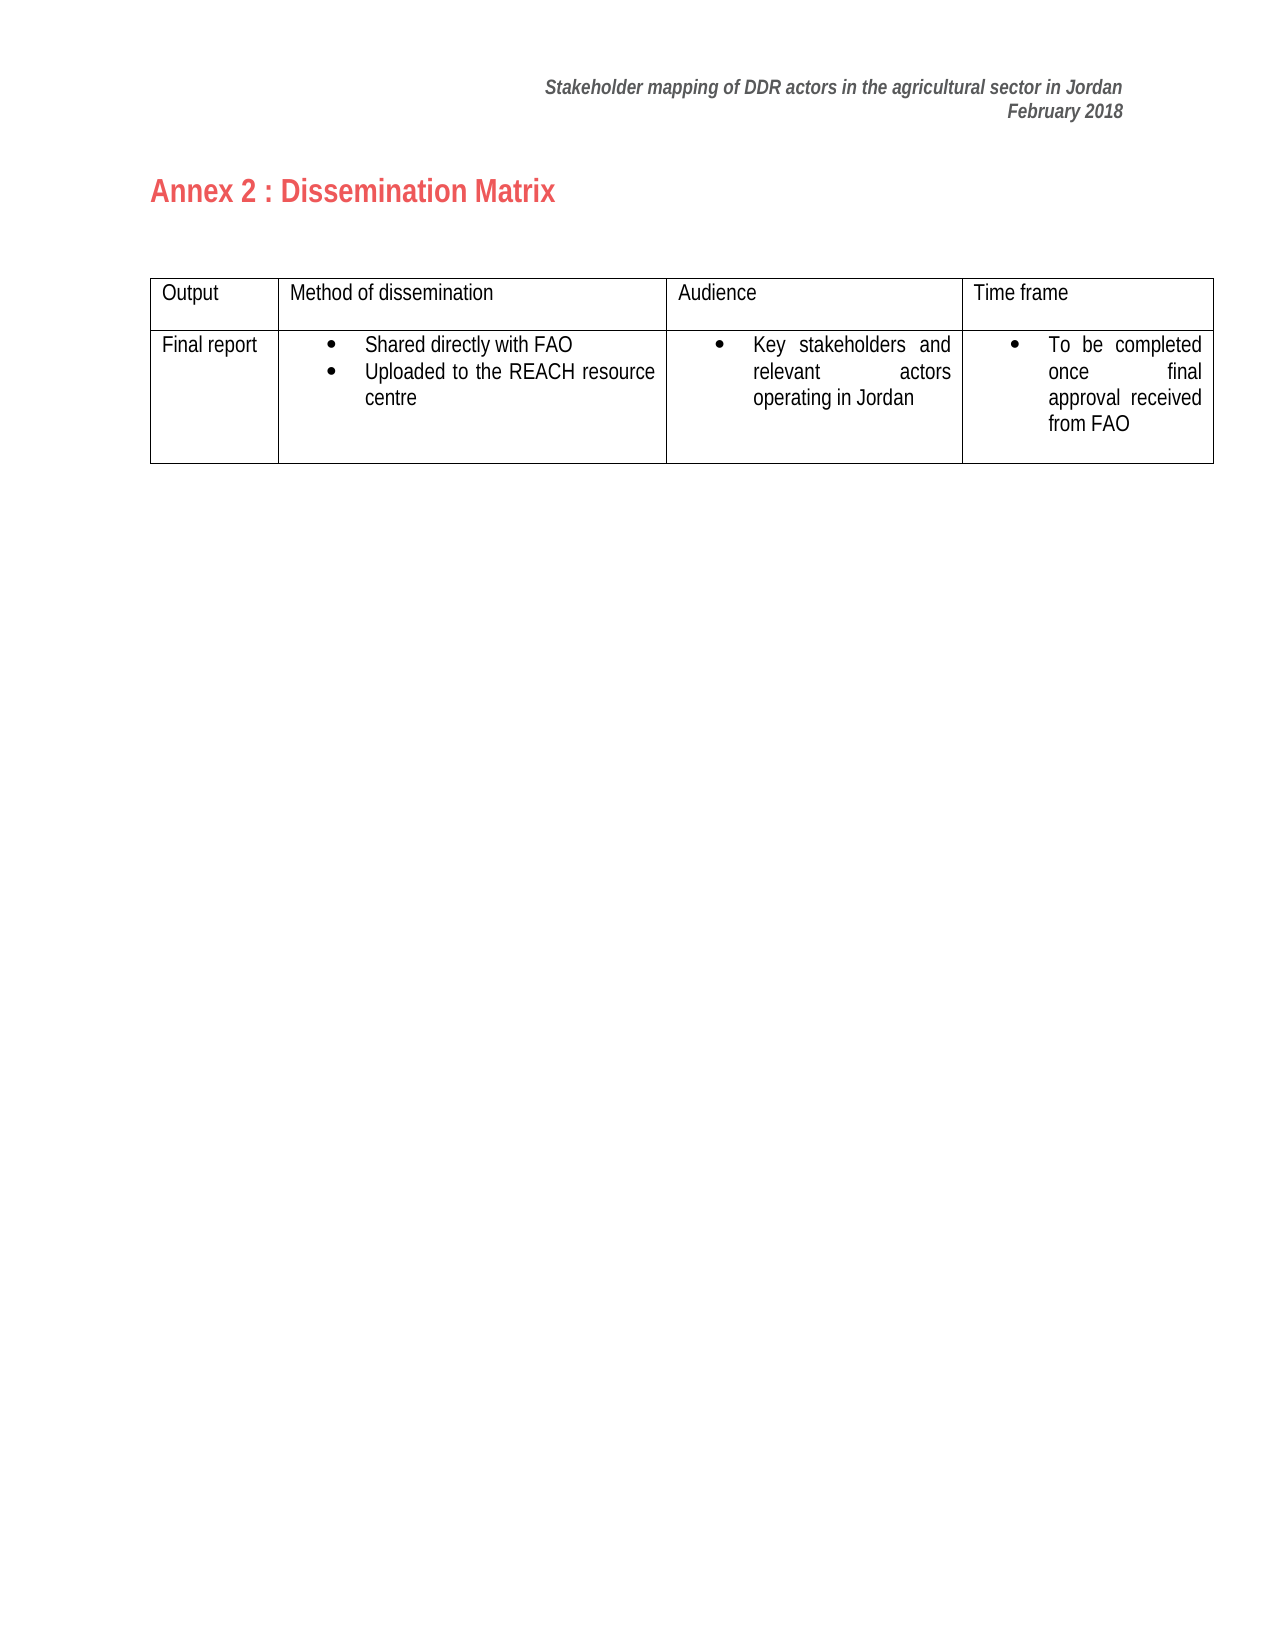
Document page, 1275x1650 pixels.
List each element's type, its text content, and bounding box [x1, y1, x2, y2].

table_header Output [151, 279, 278, 330]
table_cell Key stakeholders and relevant actors operating in Jordan [667, 331, 962, 463]
table_header Method of dissemination [279, 279, 666, 330]
table_cell Final report [151, 331, 278, 463]
table_cell To be completed once final approval received from FAO [963, 331, 1213, 463]
table_cell Shared directly with FAO Uploaded to the REACH resource centre [279, 331, 666, 463]
table_header Audience [667, 279, 962, 330]
subtitle Annex 2 : Dissemination Matrix [150, 171, 1125, 209]
table_header Time frame [963, 279, 1213, 330]
